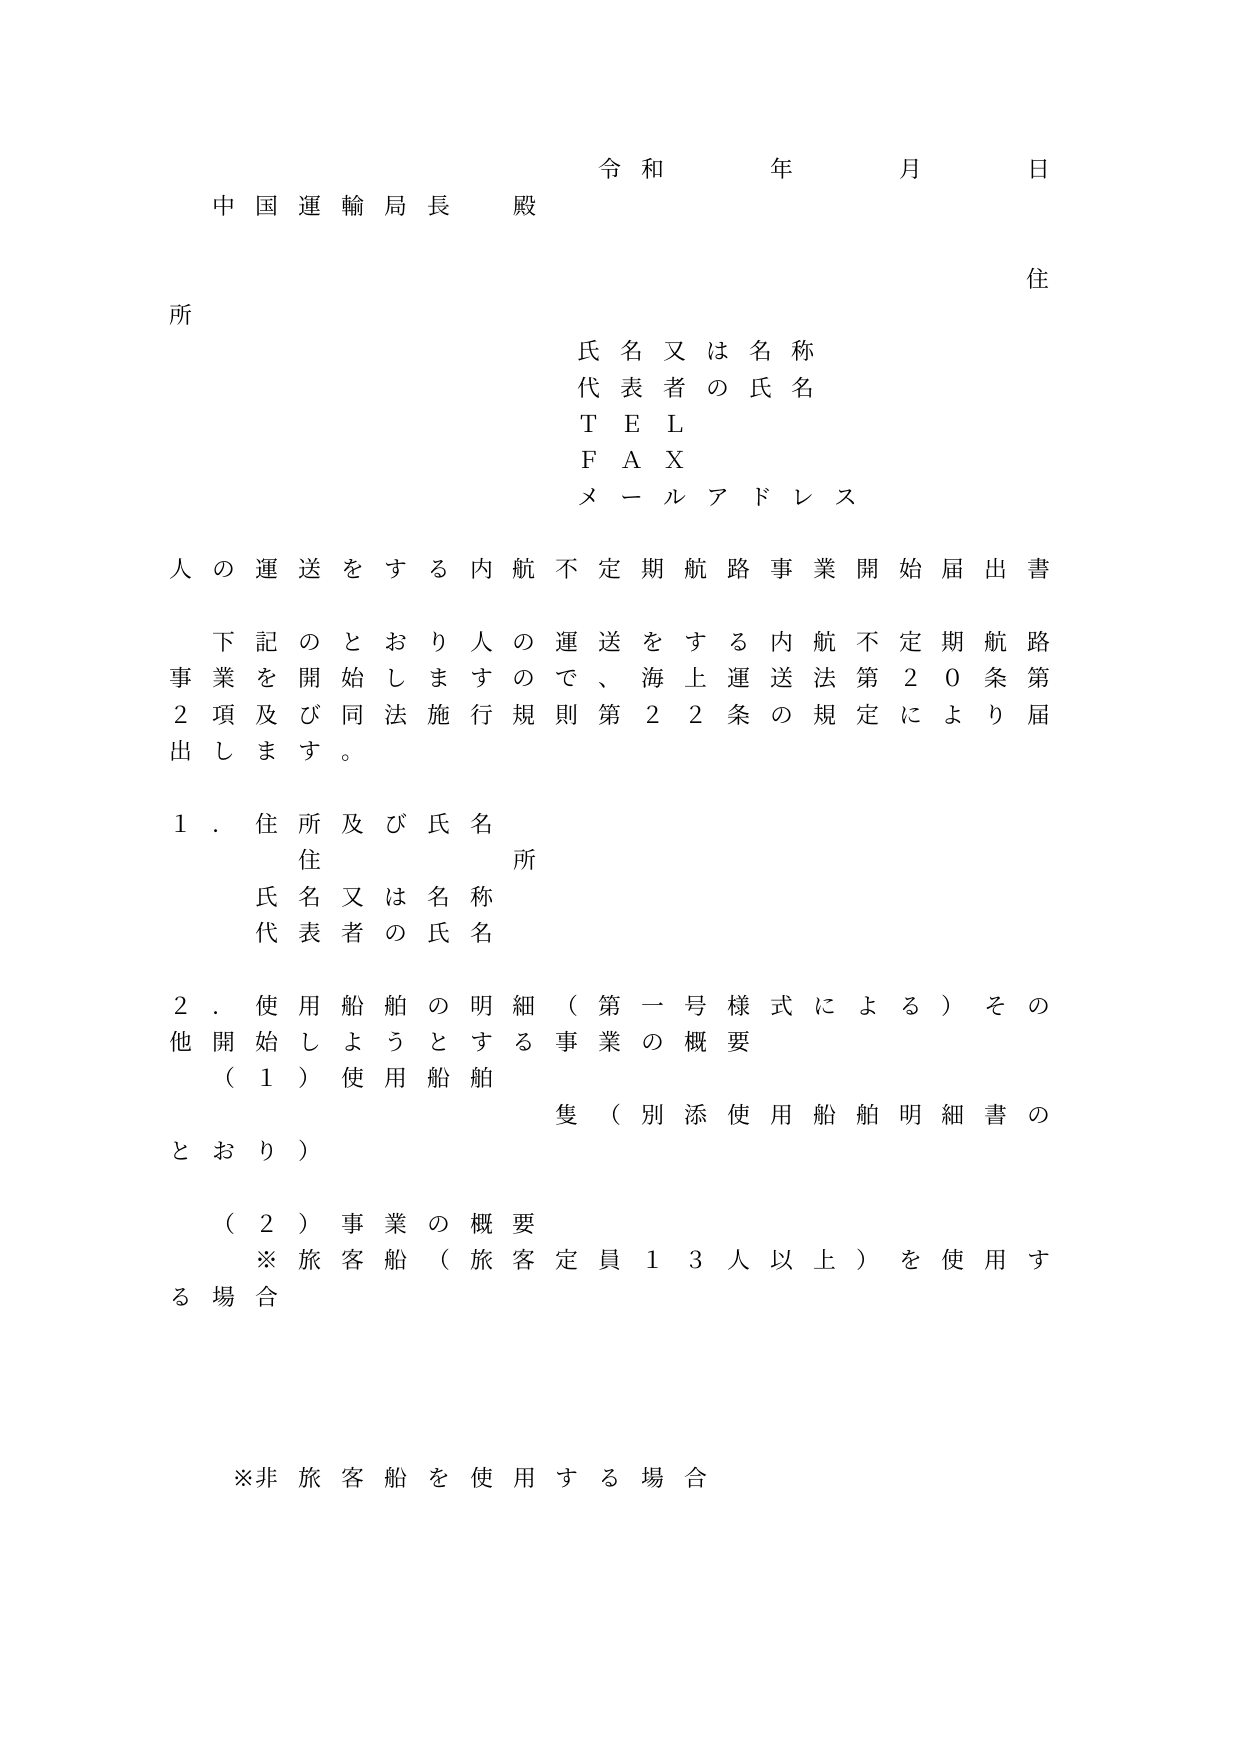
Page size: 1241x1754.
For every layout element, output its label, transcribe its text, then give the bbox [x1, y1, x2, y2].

text 人の運送をする内航不定期航路事業開始届出書 [169, 550, 1071, 586]
text 代表者の氏名 [169, 368, 1071, 404]
text ２．使用船舶の明細（第一号様式による）その他開始しようとする事業の概要 [169, 986, 1071, 1059]
text 住 所 [169, 259, 1071, 332]
text 中国運輸局長 殿 [169, 186, 1071, 223]
text ＴＥＬ [169, 404, 1071, 441]
text 令和 年 月 日 [169, 150, 1071, 186]
text （２）事業の概要 [169, 1204, 1071, 1241]
text 代表者の氏名 [169, 913, 1071, 950]
text 住 所 [169, 841, 1071, 877]
text 氏名又は名称 [169, 877, 1071, 913]
text 隻（別添使用船舶明細書のとおり） [169, 1095, 1071, 1168]
text ※旅客船（旅客定員１３人以上）を使用する場合 [169, 1241, 1071, 1313]
text ＦＡＸ [169, 441, 1071, 477]
text １．住所及び氏名 [169, 804, 1071, 841]
text ※非旅客船を使用する場合 [169, 1459, 1071, 1495]
text 下記のとおり人の運送をする内航不定期航路事業を開始しますので、海上運送法第２０条第２項及び同法施行規則第２２条の規定により届出します。 [169, 622, 1071, 768]
text （１）使用船舶 [169, 1059, 1071, 1095]
text 氏名又は名称 [169, 332, 1071, 368]
text メールアドレス [169, 477, 1071, 513]
